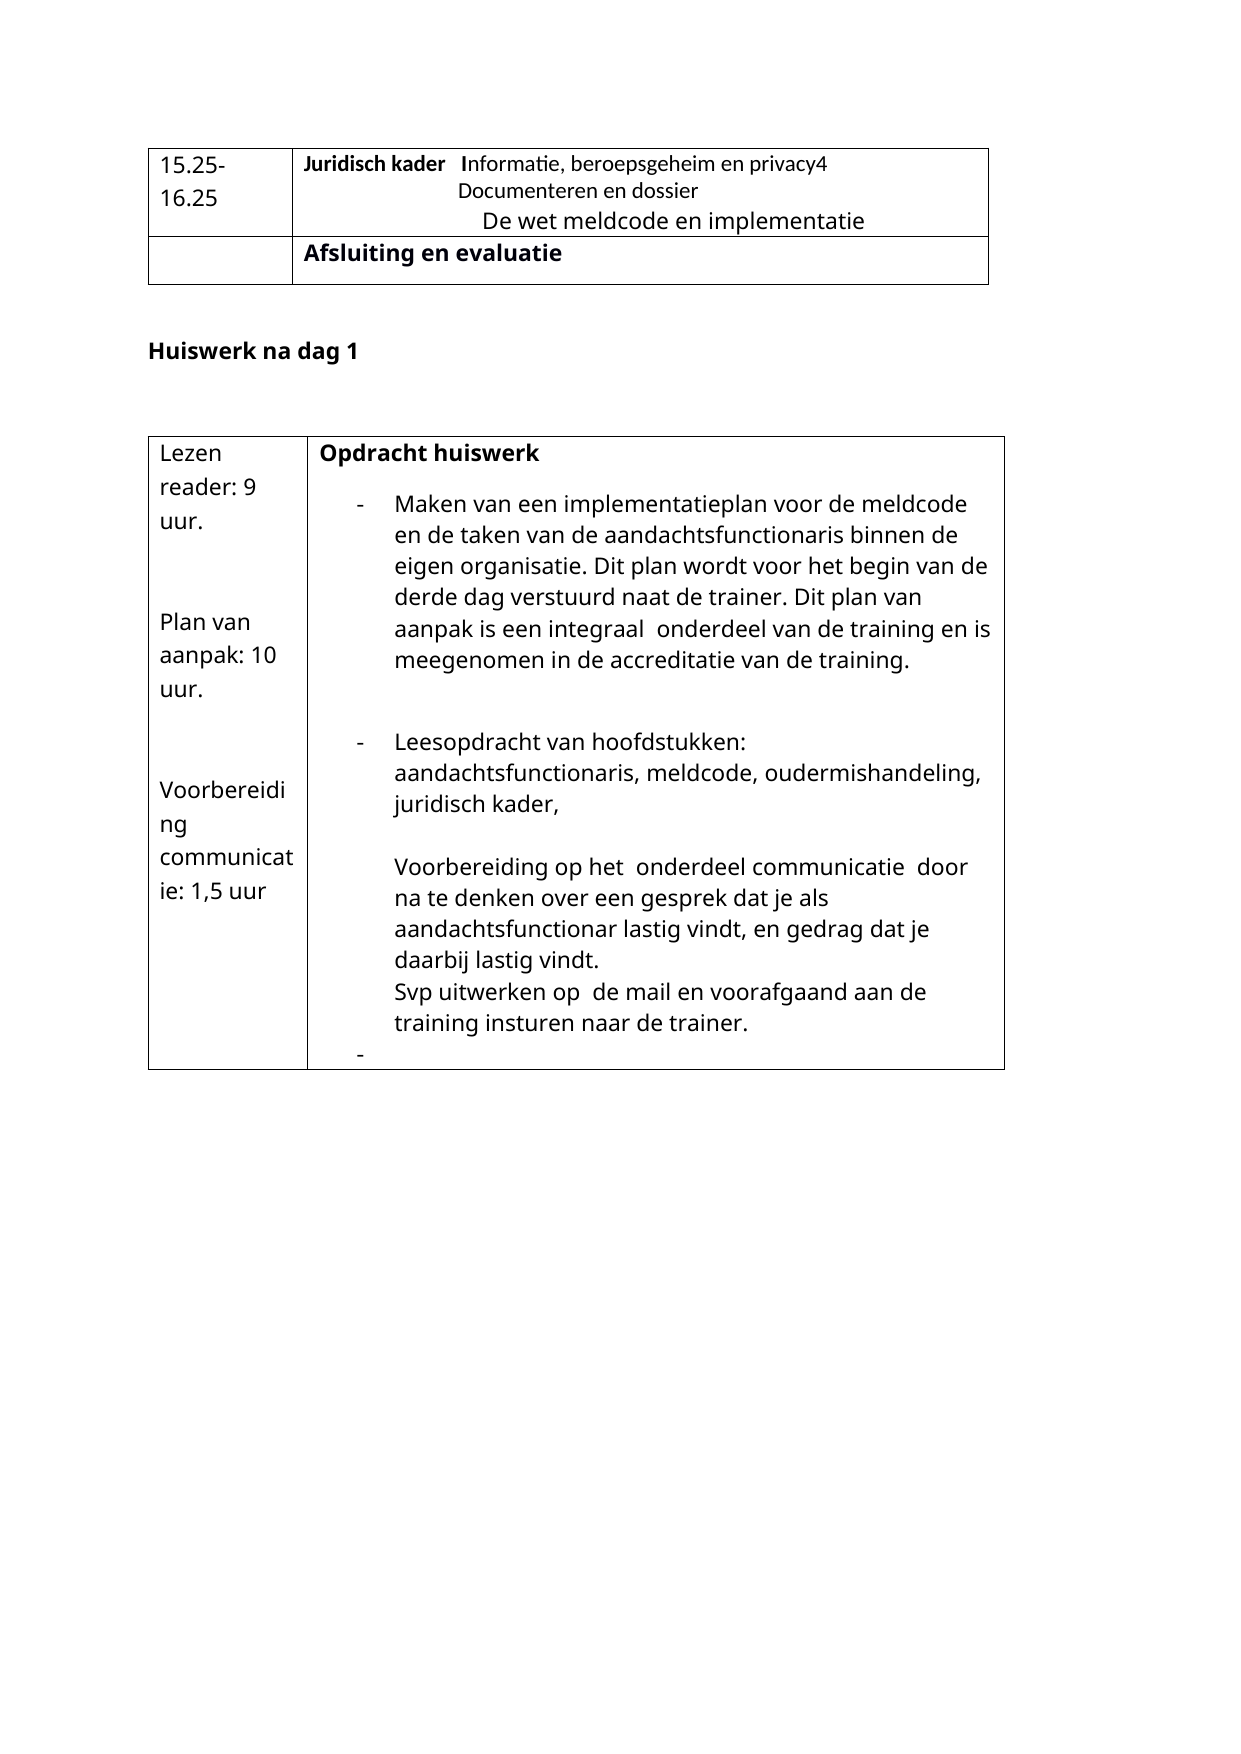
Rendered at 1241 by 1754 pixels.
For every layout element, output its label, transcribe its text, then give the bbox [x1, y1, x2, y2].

table_cell 15.25-16.25 [149, 149, 292, 236]
table_header Opdracht huiswerk Maken van een implementatieplan voor de meldcode en de taken van de aandachtsfunctionaris binnen de eigen organisatie. Dit plan wordt voor het begin van de derde dag verstuurd naat de trainer. Dit plan van aanpak is een integraal onderdeel van de training en is meegenomen in de accreditatie van de training. Leesopdracht van hoofdstukken: aandachtsfunctionaris, meldcode, oudermishandeling, juridisch kader, Voorbereiding op het onderdeel communicatie door na te denken over een gesprek dat je als aandachtsfunctionar lastig vindt, en gedrag dat je daarbij lastig vindt. Svp uitwerken op de mail en voorafgaand aan de training insturen naar de trainer. [308, 437, 1004, 1069]
table_cell Afsluiting en evaluatie [293, 237, 988, 284]
table_header Lezen reader: 9 uur. Plan van aanpak: 10 uur. Voorbereiding communicatie: 1,5 uur [149, 437, 307, 1069]
text Huiswerk na dag 1 [148, 335, 1093, 366]
table_cell [149, 237, 292, 284]
table_cell Juridisch kader Informatie, beroepsgeheim en privacy4 Documenteren en dossier De wet meldcode en implementatie [293, 149, 988, 236]
